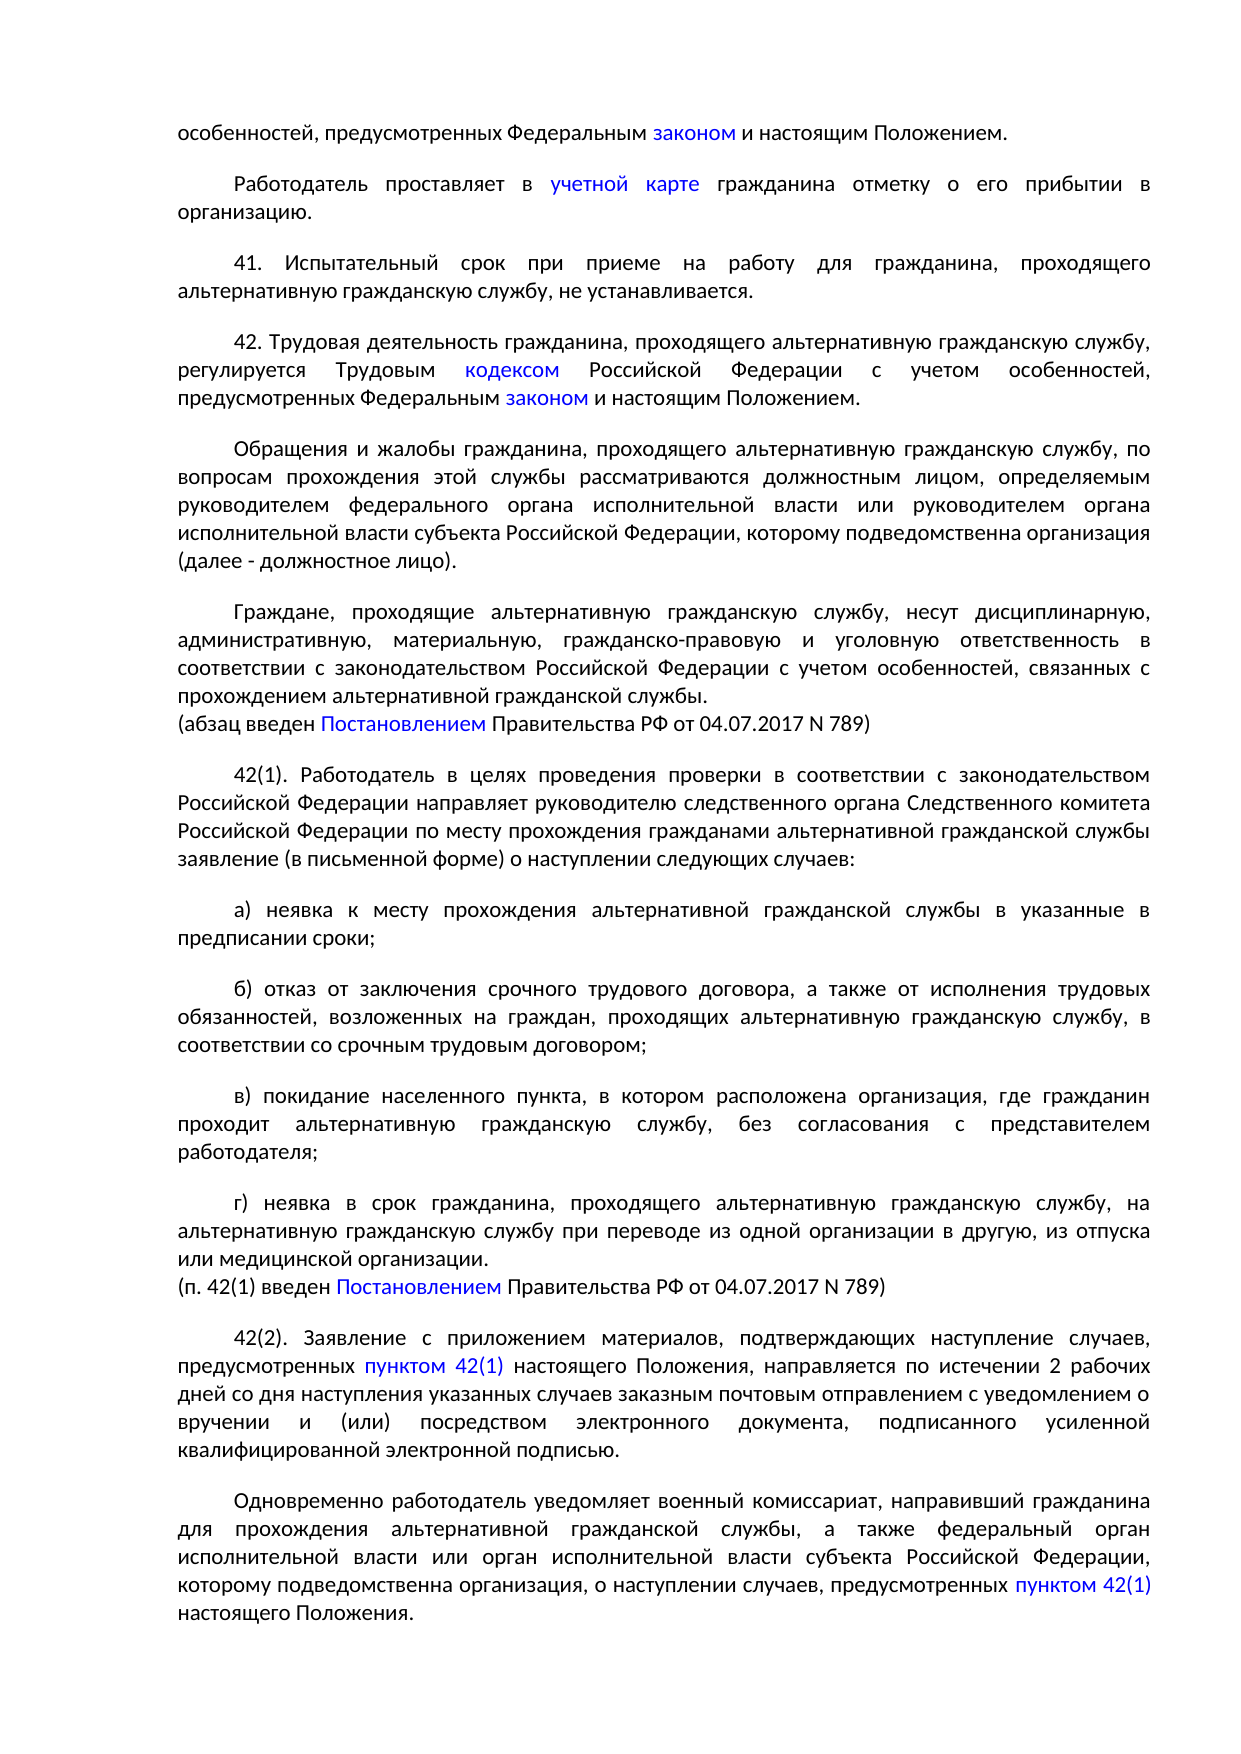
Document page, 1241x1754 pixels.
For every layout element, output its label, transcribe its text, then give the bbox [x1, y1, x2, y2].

text 42(2). Заявление с приложением материалов, подтверждающих наступление случаев, предусмотренных пунктом 42(1) настоящего Положения, направляется по истечении 2 рабочих дней со дня наступления указанных случаев заказным почтовым отправлением с уведомлением о вручении и (или) посредством электронного документа, подписанного усиленной квалифицированной электронной подписью. [177, 1323, 1152, 1463]
text Одновременно работодатель уведомляет военный комиссариат, направивший гражданина для прохождения альтернативной гражданской службы, а также федеральный орган исполнительной власти или орган исполнительной власти субъекта Российской Федерации, которому подведомственна организация, о наступлении случаев, предусмотренных пунктом 42(1) настоящего Положения. [177, 1486, 1152, 1626]
text а) неявка к месту прохождения альтернативной гражданской службы в указанные в предписании сроки; [177, 895, 1152, 951]
text (п. 42(1) введен Постановлением Правительства РФ от 04.07.2017 N 789) [177, 1272, 1152, 1300]
text б) отказ от заключения срочного трудового договора, а также от исполнения трудовых обязанностей, возложенных на граждан, проходящих альтернативную гражданскую службу, в соответствии со срочным трудовым договором; [177, 974, 1152, 1058]
text 42(1). Работодатель в целях проведения проверки в соответствии с законодательством Российской Федерации направляет руководителю следственного органа Следственного комитета Российской Федерации по месту прохождения гражданами альтернативной гражданской службы заявление (в письменной форме) о наступлении следующих случаев: [177, 760, 1152, 872]
text г) неявка в срок гражданина, проходящего альтернативную гражданскую службу, на альтернативную гражданскую службу при переводе из одной организации в другую, из отпуска или медицинской организации. [177, 1188, 1152, 1272]
text Обращения и жалобы гражданина, проходящего альтернативную гражданскую службу, по вопросам прохождения этой службы рассматриваются должностным лицом, определяемым руководителем федерального органа исполнительной власти или руководителем органа исполнительной власти субъекта Российской Федерации, которому подведомственна организация (далее - должностное лицо). [177, 434, 1152, 574]
text 42. Трудовая деятельность гражданина, проходящего альтернативную гражданскую службу, регулируется Трудовым кодексом Российской Федерации с учетом особенностей, предусмотренных Федеральным законом и настоящим Положением. [177, 327, 1152, 411]
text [177, 118, 1152, 146]
text Работодатель проставляет в учетной карте гражданина отметку о его прибытии в организацию. [177, 169, 1152, 225]
text в) покидание населенного пункта, в котором расположена организация, где гражданин проходит альтернативную гражданскую службу, без согласования с представителем работодателя; [177, 1081, 1152, 1165]
text (абзац введен Постановлением Правительства РФ от 04.07.2017 N 789) [177, 709, 1152, 737]
text Граждане, проходящие альтернативную гражданскую службу, несут дисциплинарную, административную, материальную, гражданско-правовую и уголовную ответственность в соответствии с законодательством Российской Федерации с учетом особенностей, связанных с прохождением альтернативной гражданской службы. [177, 597, 1152, 709]
text 41. Испытательный срок при приеме на работу для гражданина, проходящего альтернативную гражданскую службу, не устанавливается. [177, 248, 1152, 304]
